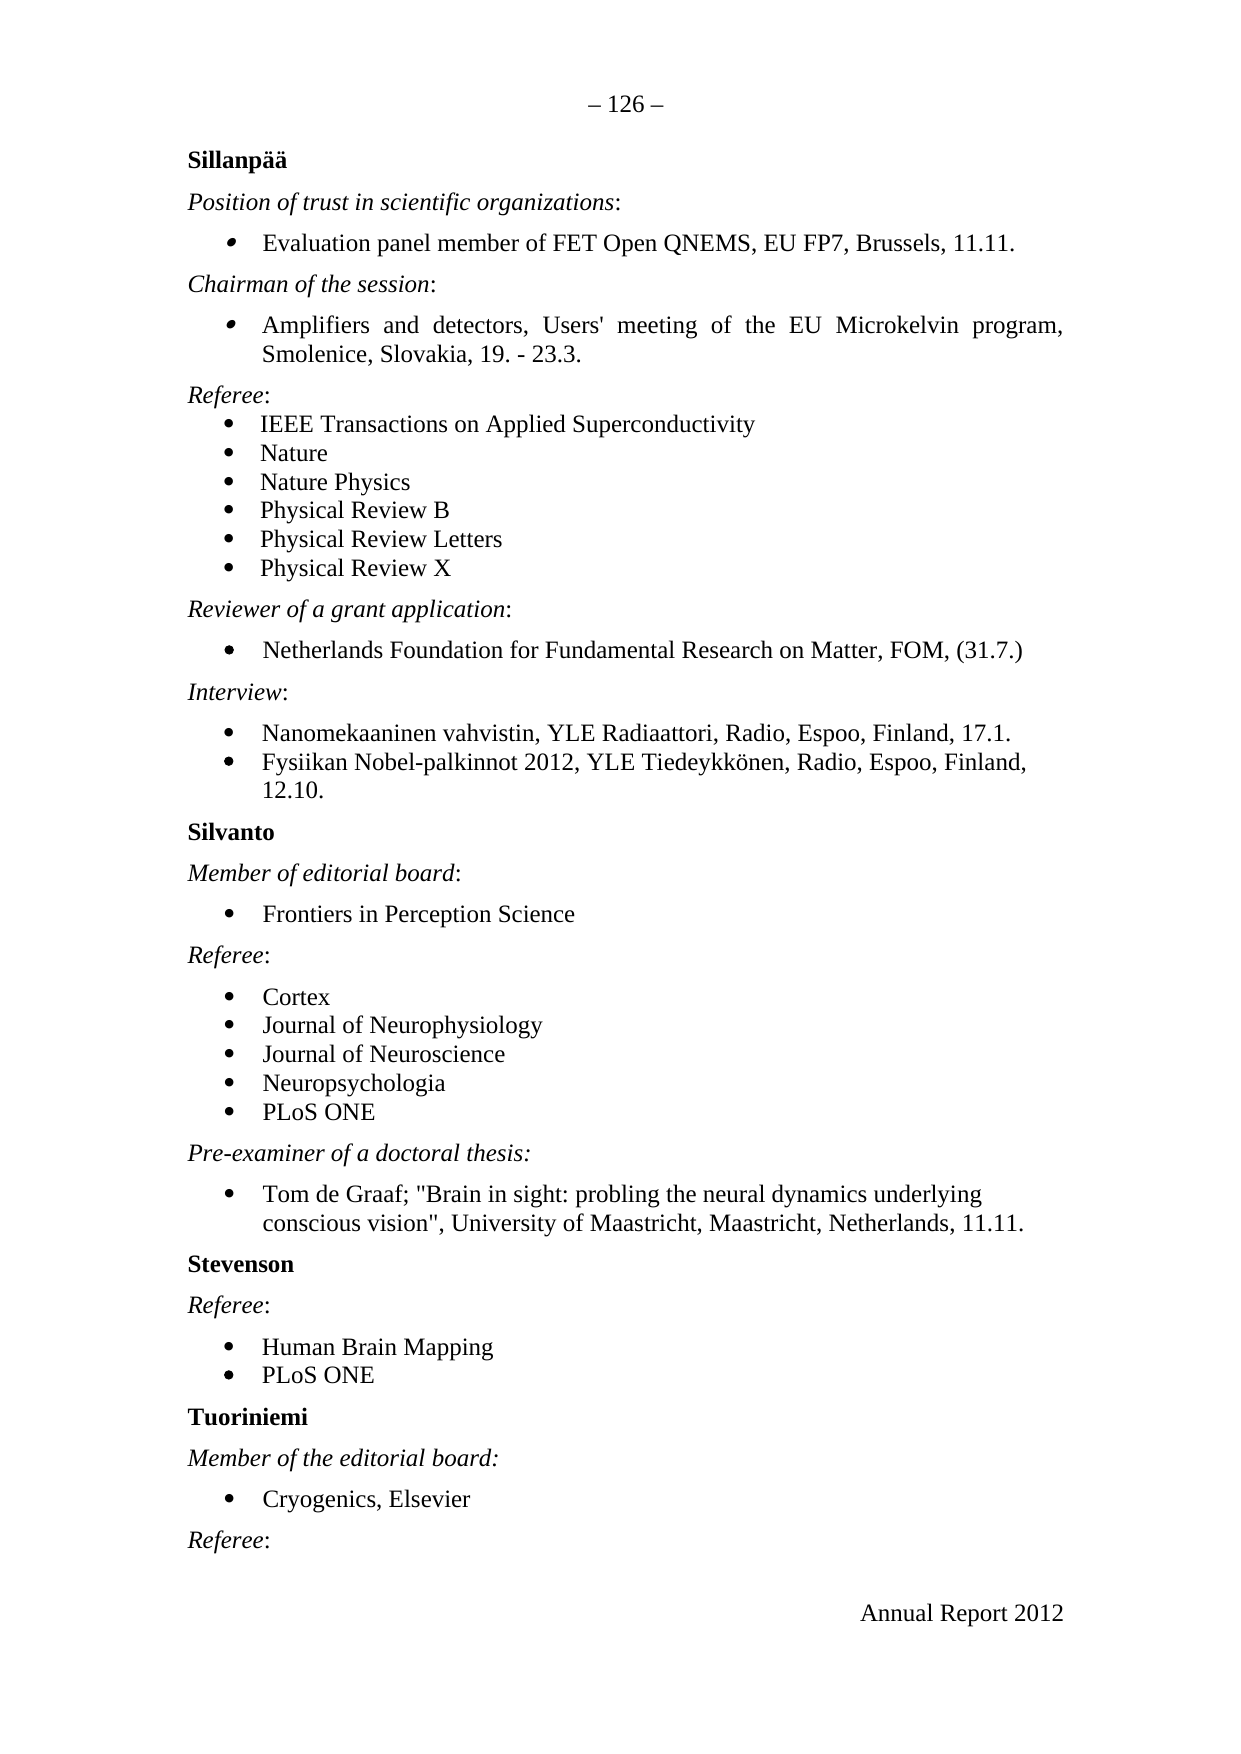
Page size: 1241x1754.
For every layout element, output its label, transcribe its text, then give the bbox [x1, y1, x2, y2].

text Referee: [187, 380, 1064, 409]
list Physical Review B [224, 495, 1064, 524]
list Nature Physics [224, 467, 1064, 495]
list Tom de Graaf; "Brain in sight: probling the neural dynamics underlying conscious vision", University of Maastricht, Maastricht, Netherlands, 11.11. [225, 1179, 1064, 1237]
list Pre-examiner of a doctoral thesis: [187, 1138, 1064, 1167]
list PLoS ONE [225, 1097, 1064, 1125]
list IEEE Transactions on Applied Superconductivity [224, 409, 1064, 438]
list Position of trust in scientific organizations: [187, 187, 1064, 215]
list Cryogenics, Elsevier [225, 1484, 1064, 1513]
list Netherlands Foundation for Fundamental Research on Matter, FOM, (31.7.) [225, 635, 1064, 664]
list Journal of Neuroscience [225, 1039, 1064, 1068]
list Human Brain Mapping [224, 1332, 1064, 1360]
list Member of editorial board: [187, 858, 1064, 887]
list Nature [224, 438, 1064, 467]
list Referee: [187, 1290, 1064, 1319]
list Sillanpää [187, 145, 1064, 174]
list Journal of Neurophysiology [225, 1010, 1064, 1039]
text Reviewer of a grant application: [187, 594, 1064, 623]
list Stevenson [187, 1249, 1064, 1278]
list Interview: [187, 677, 1064, 705]
list Cortex [225, 982, 1064, 1010]
list Referee: [187, 1525, 1064, 1554]
list Physical Review Letters [224, 524, 1064, 553]
list PLoS ONE [224, 1360, 1064, 1389]
list Physical Review X [224, 553, 1064, 582]
list Fysiikan Nobel-palkinnot 2012, YLE Tiedeykkönen, Radio, Espoo, Finland, 12.10. [224, 747, 1064, 804]
list Amplifiers and detectors, Users' meeting of the EU Microkelvin program, Smolenice, Slovakia, 19. - 23.3. [224, 310, 1064, 368]
list Frontiers in Perception Science [225, 899, 1064, 928]
list Tuoriniemi [187, 1402, 1064, 1430]
text Chairman of the session: [187, 269, 1064, 298]
list Neuropsychologia [225, 1068, 1064, 1097]
list Referee: [187, 940, 1064, 969]
list Evaluation panel member of FET Open QNEMS, EU FP7, Brussels, 11.11. [225, 228, 1064, 257]
list Silvanto [187, 817, 1064, 845]
list Nanomekaaninen vahvistin, YLE Radiaattori, Radio, Espoo, Finland, 17.1. [224, 718, 1064, 747]
list Member of the editorial board: [187, 1443, 1064, 1472]
